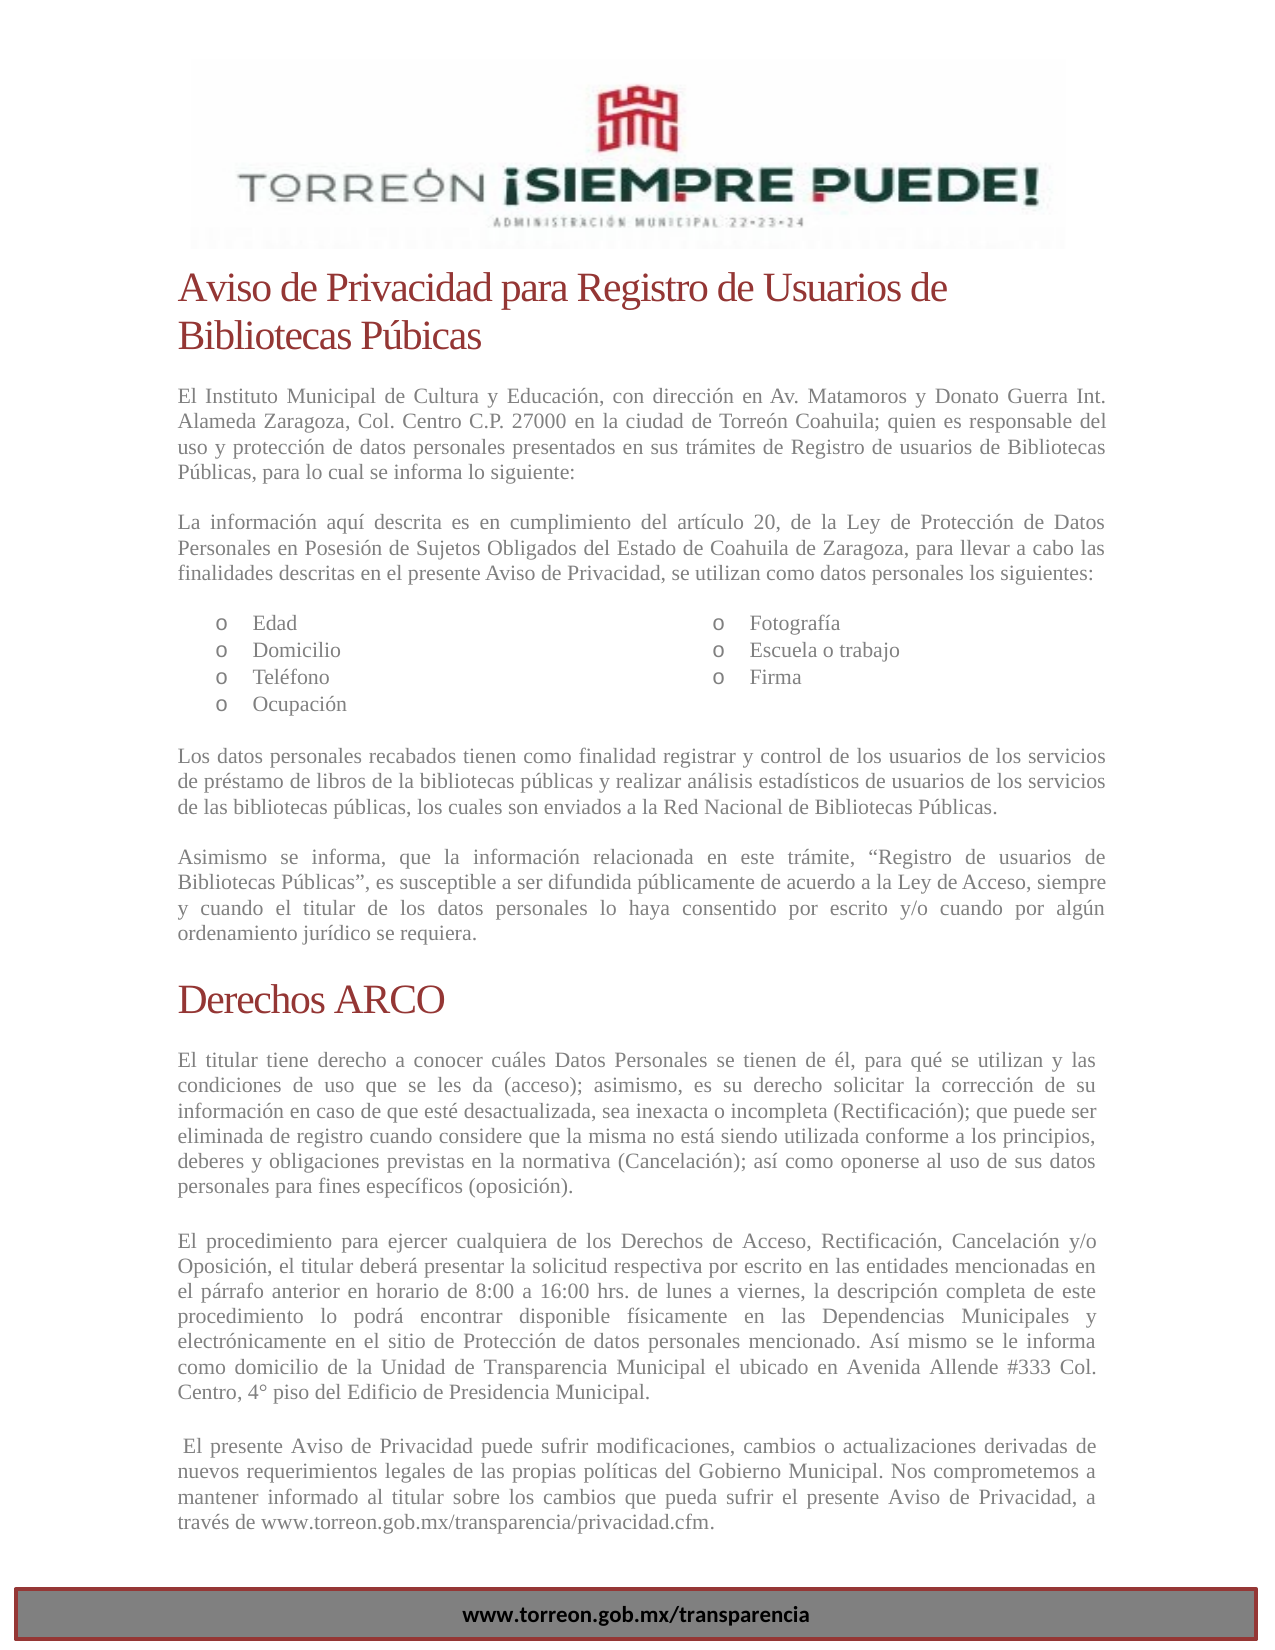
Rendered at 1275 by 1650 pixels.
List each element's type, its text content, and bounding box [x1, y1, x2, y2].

text Derechos ARCO [177, 974, 1098, 1022]
list Fotografía [712, 610, 1107, 637]
text Los datos personales recabados tienen como finalidad registrar y control de los usuarios de los servicios de préstamo de libros de la bibliotecas públicas y realizar análisis estadísticos de usuarios de los servicios de las bibliotecas públicas, los cuales son enviados a la Red Nacional de Bibliotecas Públicas. [177, 743, 1107, 819]
text El presente Aviso de Privacidad puede sufrir modificaciones, cambios o actualizaciones derivadas de nuevos requerimientos legales de las propias políticas del Gobierno Municipal. Nos comprometemos a mantener informado al titular sobre los cambios que pueda sufrir el presente Aviso de Privacidad, a través de www.torreon.gob.mx/transparencia/privacidad.cfm. [177, 1433, 1098, 1534]
list Edad [215, 610, 610, 637]
text El Instituto Municipal de Cultura y Educación, con dirección en Av. Matamoros y Donato Guerra Int. Alameda Zaragoza, Col. Centro C.P. 27000 en la ciudad de Torreón Coahuila; quien es responsable del uso y protección de datos personales presentados en sus trámites de Registro de usuarios de Bibliotecas Públicas, para lo cual se informa lo siguiente: [177, 383, 1107, 484]
text Aviso de Privacidad para Registro de Usuarios de Bibliotecas Púbicas [177, 262, 1098, 358]
list Escuela o trabajo [712, 637, 1107, 664]
text Asimismo se informa, que la información relacionada en este trámite, “Registro de usuarios de Bibliotecas Públicas”, es susceptible a ser difundida públicamente de acuerdo a la Ley de Acceso, siempre y cuando el titular de los datos personales lo haya consentido por escrito y/o cuando por algún ordenamiento jurídico se requiera. [177, 844, 1107, 945]
list Domicilio [215, 637, 610, 664]
text El procedimiento para ejercer cualquiera de los Derechos de Acceso, Rectificación, Cancelación y/o Oposición, el titular deberá presentar la solicitud respectiva por escrito en las entidades mencionadas en el párrafo anterior en horario de 8:00 a 16:00 hrs. de lunes a viernes, la descripción completa de este procedimiento lo podrá encontrar disponible físicamente en las Dependencias Municipales y electrónicamente en el sitio de Protección de datos personales mencionado. Así mismo se le informa como domicilio de la Unidad de Transparencia Municipal el ubicado en Avenida Allende #333 Col. Centro, 4° piso del Edificio de Presidencia Municipal. [177, 1228, 1098, 1404]
picture [190, 59, 1066, 249]
list Firma [712, 664, 1107, 691]
text La información aquí descrita es en cumplimiento del artículo 20, de la Ley de Protección de Datos Personales en Posesión de Sujetos Obligados del Estado de Coahuila de Zaragoza, para llevar a cabo las finalidades descritas en el presente Aviso de Privacidad, se utilizan como datos personales los siguientes: [177, 509, 1107, 585]
list Teléfono [215, 664, 610, 691]
list Ocupación [215, 691, 610, 718]
text El titular tiene derecho a conocer cuáles Datos Personales se tienen de él, para qué se utilizan y las condiciones de uso que se les da (acceso); asimismo, es su derecho solicitar la corrección de su información en caso de que esté desactualizada, sea inexacta o incompleta (Rectificación); que puede ser eliminada de registro cuando considere que la misma no está siendo utilizada conforme a los principios, deberes y obligaciones previstas en la normativa (Cancelación); así como oponerse al uso de sus datos personales para fines específicos (oposición). [177, 1047, 1098, 1198]
